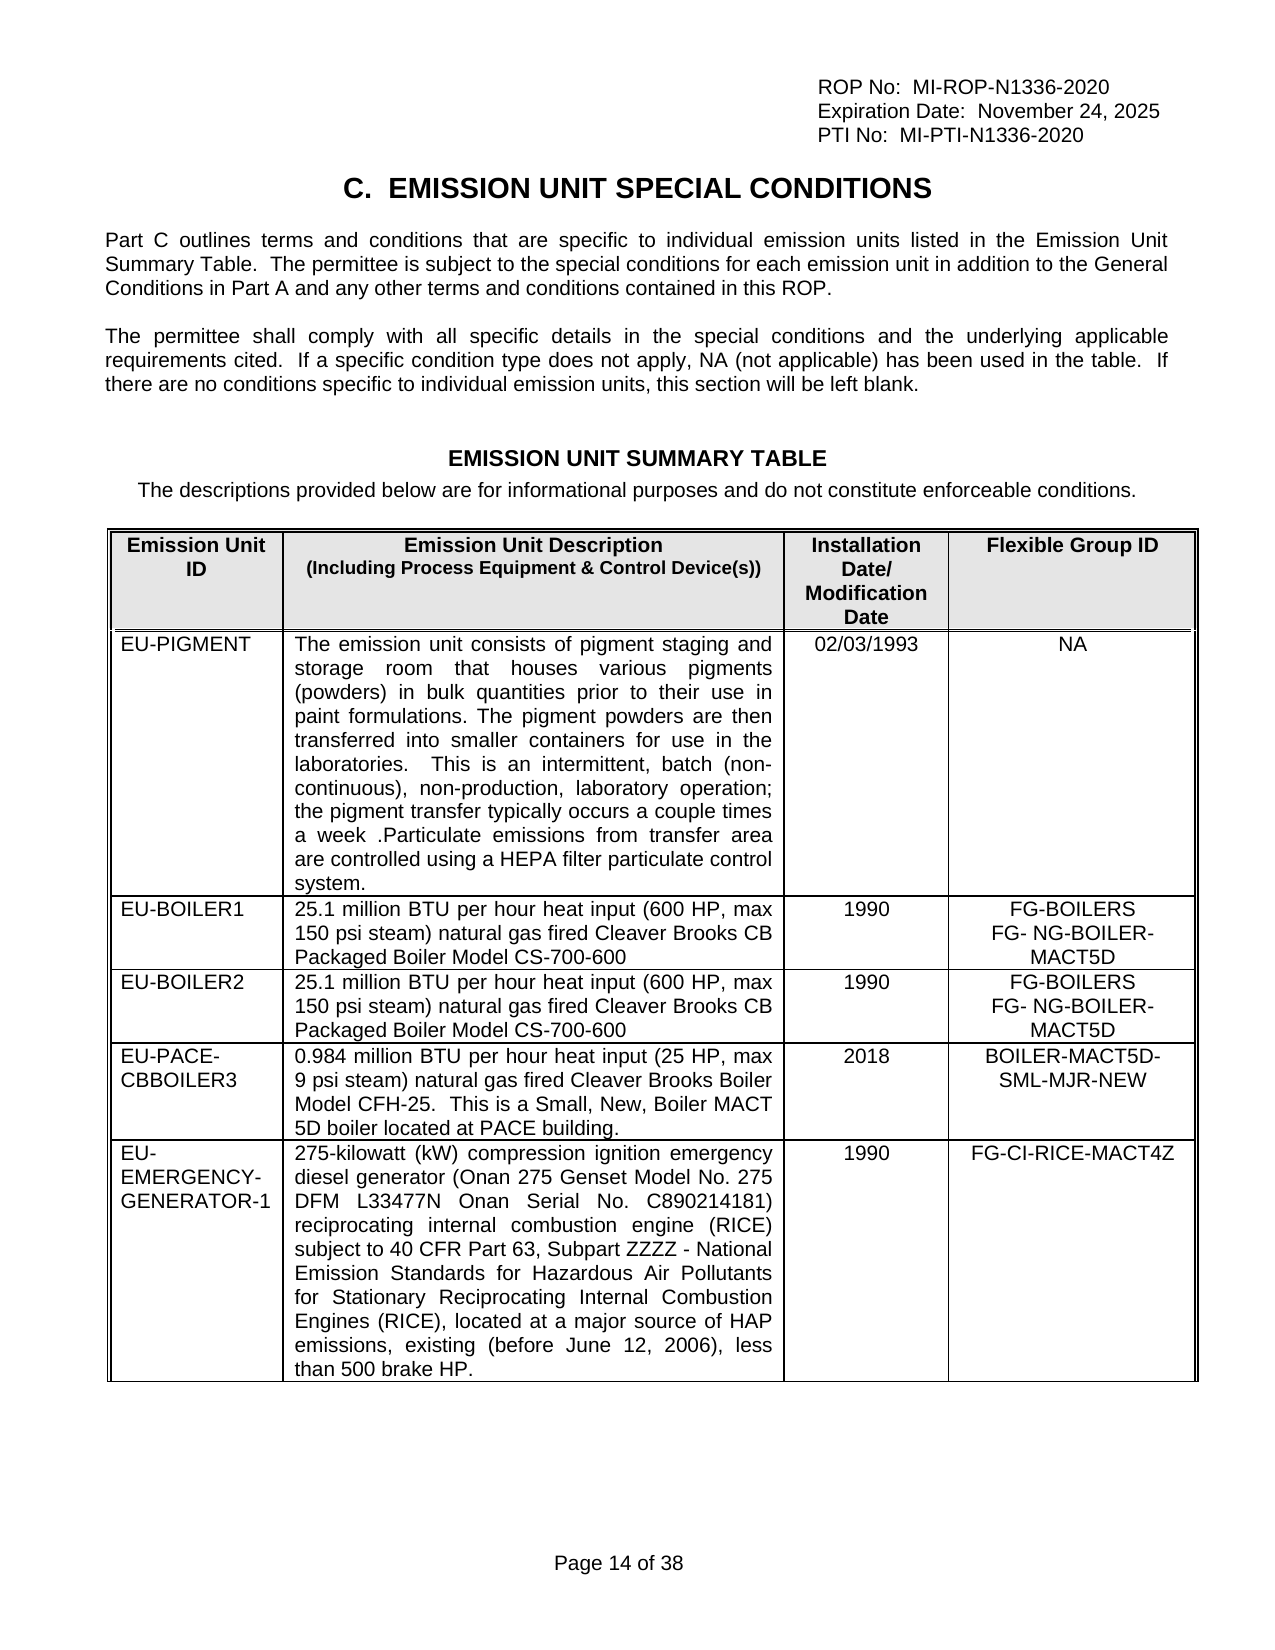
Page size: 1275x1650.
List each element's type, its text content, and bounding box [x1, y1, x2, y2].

table_cell EU-EMERGENCY-GENERATOR-1 [112, 1141, 282, 1381]
subtitle C. EMISSION UNIT SPECIAL CONDITIONS [105, 171, 1170, 204]
table_cell FG-BOILERS FG- NG-BOILER-MACT5D [949, 970, 1194, 1042]
table_cell BOILER-MACT5D-SML-MJR-NEW [949, 1044, 1194, 1139]
text The permittee shall comply with all specific details in the special conditions and the underlying applicable requirements cited. If a specific condition type does not apply, NA (not applicable) has been used in the table. If there are no conditions specific to individual emission units, this section will be left blank. [105, 324, 1170, 396]
table_cell 1990 [785, 1141, 948, 1381]
table_cell The emission unit consists of pigment staging and storage room that houses various pigments (powders) in bulk quantities prior to their use in paint formulations. The pigment powders are then transferred into smaller containers for use in the laboratories. This is an intermittent, batch (non-continuous), non-production, laboratory operation; the pigment transfer typically occurs a couple times a week .Particulate emissions from transfer area are controlled using a HEPA filter particulate control system. [284, 632, 783, 895]
table_cell 275-kilowatt (kW) compression ignition emergency diesel generator (Onan 275 Genset Model No. 275 DFM L33477N Onan Serial No. C890214181) reciprocating internal combustion engine (RICE) subject to 40 CFR Part 63, Subpart ZZZZ - National Emission Standards for Hazardous Air Pollutants for Stationary Reciprocating Internal Combustion Engines (RICE), located at a major source of HAP emissions, existing (before June 12, 2006), less than 500 brake HP. [284, 1141, 783, 1381]
table_cell FG-CI-RICE-MACT4Z [949, 1141, 1194, 1381]
text Part C outlines terms and conditions that are specific to individual emission units listed in the Emission Unit Summary Table. The permittee is subject to the special conditions for each emission unit in addition to the General Conditions in Part A and any other terms and conditions contained in this ROP. [105, 228, 1170, 300]
table_header Emission Unit ID [112, 533, 282, 628]
table_cell 02/03/1993 [785, 632, 948, 895]
text The descriptions provided below are for informational purposes and do not constitute enforceable conditions. [105, 478, 1170, 502]
table_cell 25.1 million BTU per hour heat input (600 HP, max 150 psi steam) natural gas fired Cleaver Brooks CB Packaged Boiler Model CS-700-600 [284, 897, 783, 968]
table_cell EU-PIGMENT [112, 629, 282, 895]
table_cell 2018 [785, 1044, 948, 1139]
subtitle EMISSION UNIT SUMMARY TABLE [105, 445, 1170, 471]
table_cell 25.1 million BTU per hour heat input (600 HP, max 150 psi steam) natural gas fired Cleaver Brooks CB Packaged Boiler Model CS-700-600 [284, 970, 783, 1042]
table_header Flexible Group ID [949, 533, 1194, 628]
table_header Emission Unit Description (Including Process Equipment & Control Device(s)) [284, 533, 783, 628]
table_cell 0.984 million BTU per hour heat input (25 HP, max 9 psi steam) natural gas fired Cleaver Brooks Boiler Model CFH-25. This is a Small, New, Boiler MACT 5D boiler located at PACE building. [284, 1044, 783, 1139]
table_cell EU-BOILER1 [112, 897, 282, 968]
table_cell 1990 [785, 970, 948, 1042]
table_cell EU-BOILER2 [112, 970, 282, 1042]
table_cell FG-BOILERS FG- NG-BOILER-MACT5D [949, 897, 1194, 968]
table_cell EU-PACE-CBBOILER3 [112, 1044, 282, 1139]
table_cell NA [949, 629, 1195, 895]
table_header Installation Date/ Modification Date [785, 533, 948, 628]
table_cell 1990 [785, 897, 948, 968]
